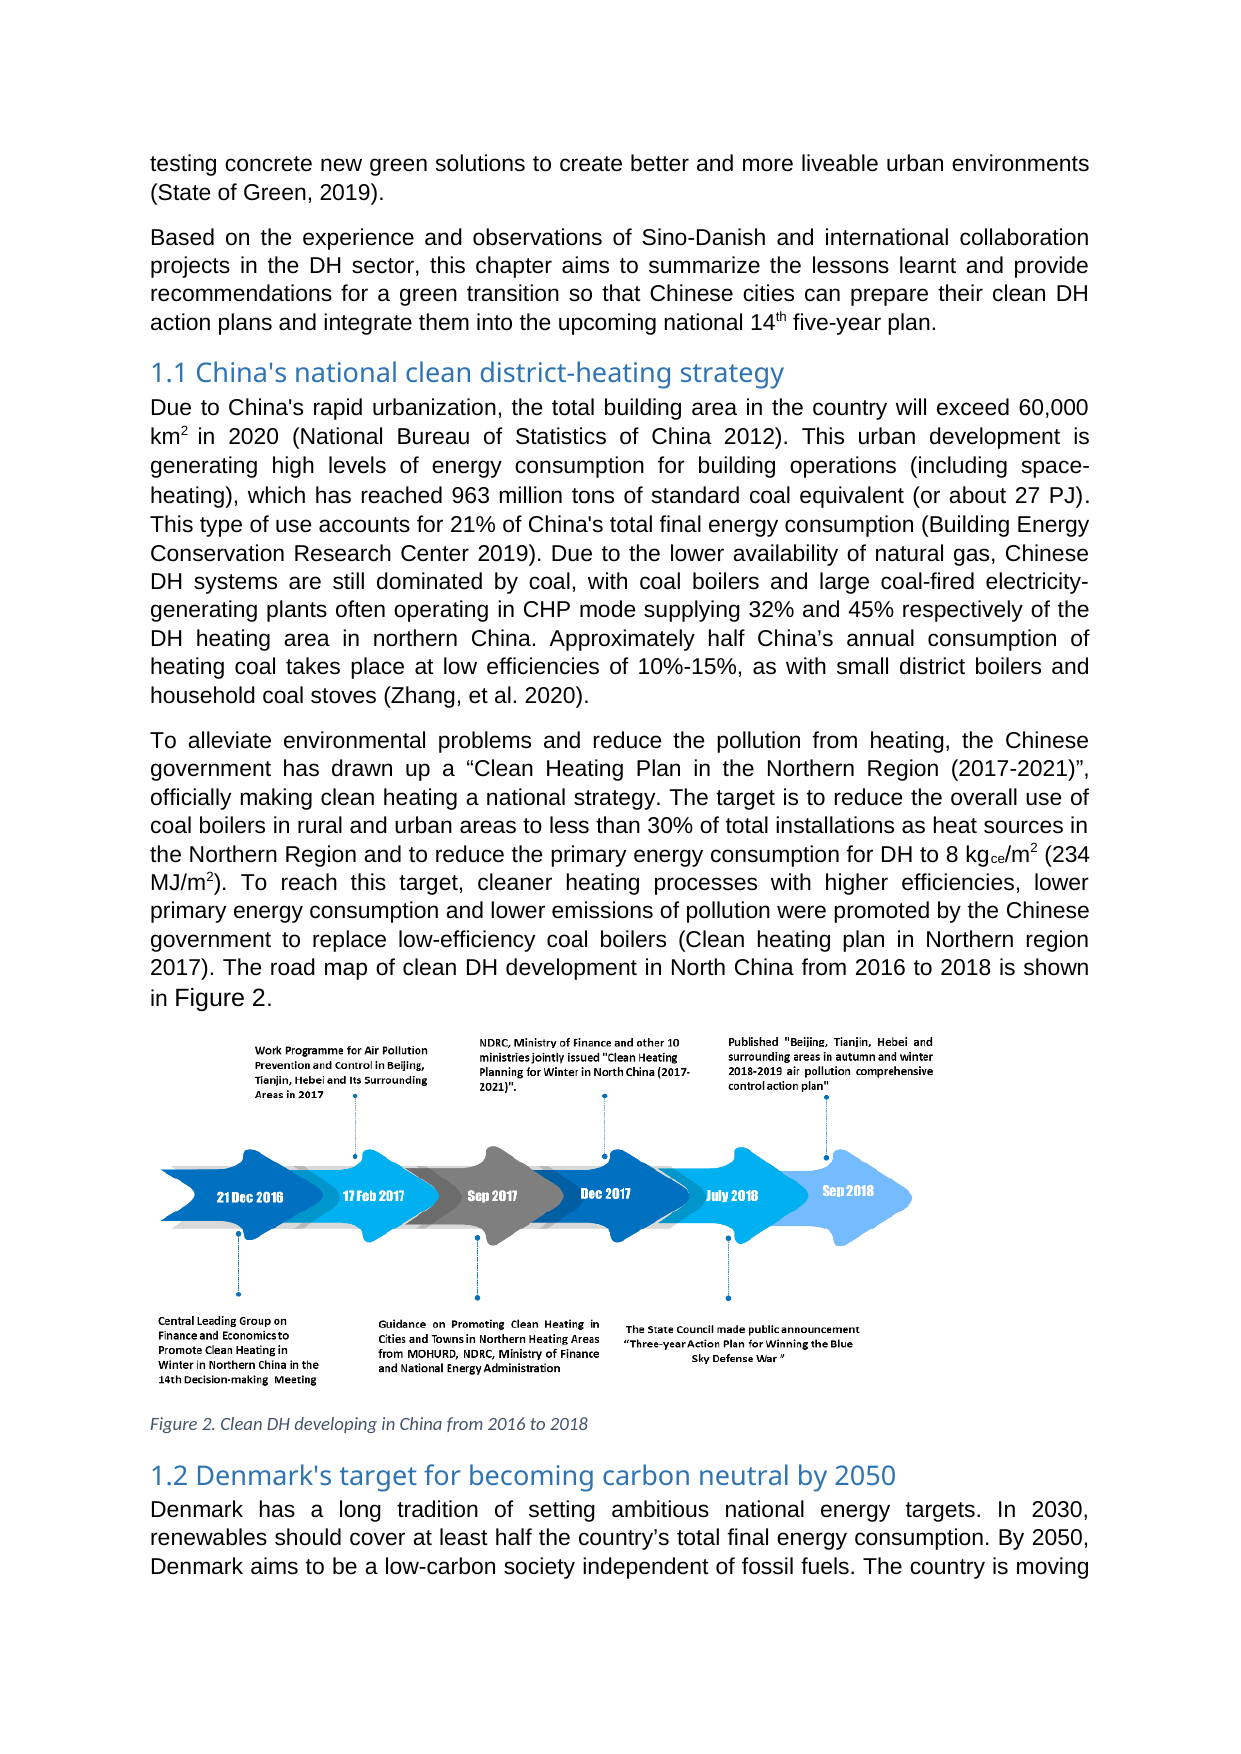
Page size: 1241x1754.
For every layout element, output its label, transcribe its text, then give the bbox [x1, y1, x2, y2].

picture [150, 1030, 940, 1394]
text Due to China's rapid urbanization, the total building area in the country will exceed 60,000 km2 in 2020 (National Bureau of Statistics of China 2012). This urban development is generating high levels of energy consumption for building operations (including space-heating), which has reached 963 million tons of standard coal equivalent (or about 27 PJ). This type of use accounts for 21% of China's total final energy consumption (Building Energy Conservation Research Center 2019). Due to the lower availability of natural gas, Chinese DH systems are still dominated by coal, with coal boilers and large coal-fired electricity-generating plants often operating in CHP mode supplying 32% and 45% respectively of the DH heating area in northern China. Approximately half China’s annual consumption of heating coal takes place at low efficiencies of 10%-15%, as with small district boilers and household coal stoves (Zhang, et al. 2020). [150, 394, 1090, 708]
subtitle 1.1 China's national clean district-heating strategy [150, 354, 1090, 391]
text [150, 150, 1090, 205]
text Based on the experience and observations of Sino-Danish and international collaboration projects in the DH sector, this chapter aims to summarize the lessons learnt and provide recommendations for a green transition so that Chinese cities can prepare their clean DH action plans and integrate them into the upcoming national 14th five-year plan. [150, 223, 1090, 335]
subtitle 1.2 Denmark's target for becoming carbon neutral by 2050 [150, 1456, 1090, 1493]
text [150, 1496, 1090, 1579]
text To alleviate environmental problems and reduce the pollution from heating, the Chinese government has drawn up a “Clean Heating Plan in the Northern Region (2017-2021)”, officially making clean heating a national strategy. The target is to reduce the overall use of coal boilers in rural and urban areas to less than 30% of total installations as heat sources in the Northern Region and to reduce the primary energy consumption for DH to 8 kgce/m2 (234 MJ/m2). To reach this target, cleaner heating processes with higher efficiencies, lower primary energy consumption and lower emissions of pollution were promoted by the Chinese government to replace low-efficiency coal boilers (Clean heating plan in Northern region 2017). The road map of clean DH development in North China from 2016 to 2018 is shown in Figure 2. [150, 727, 1090, 1011]
